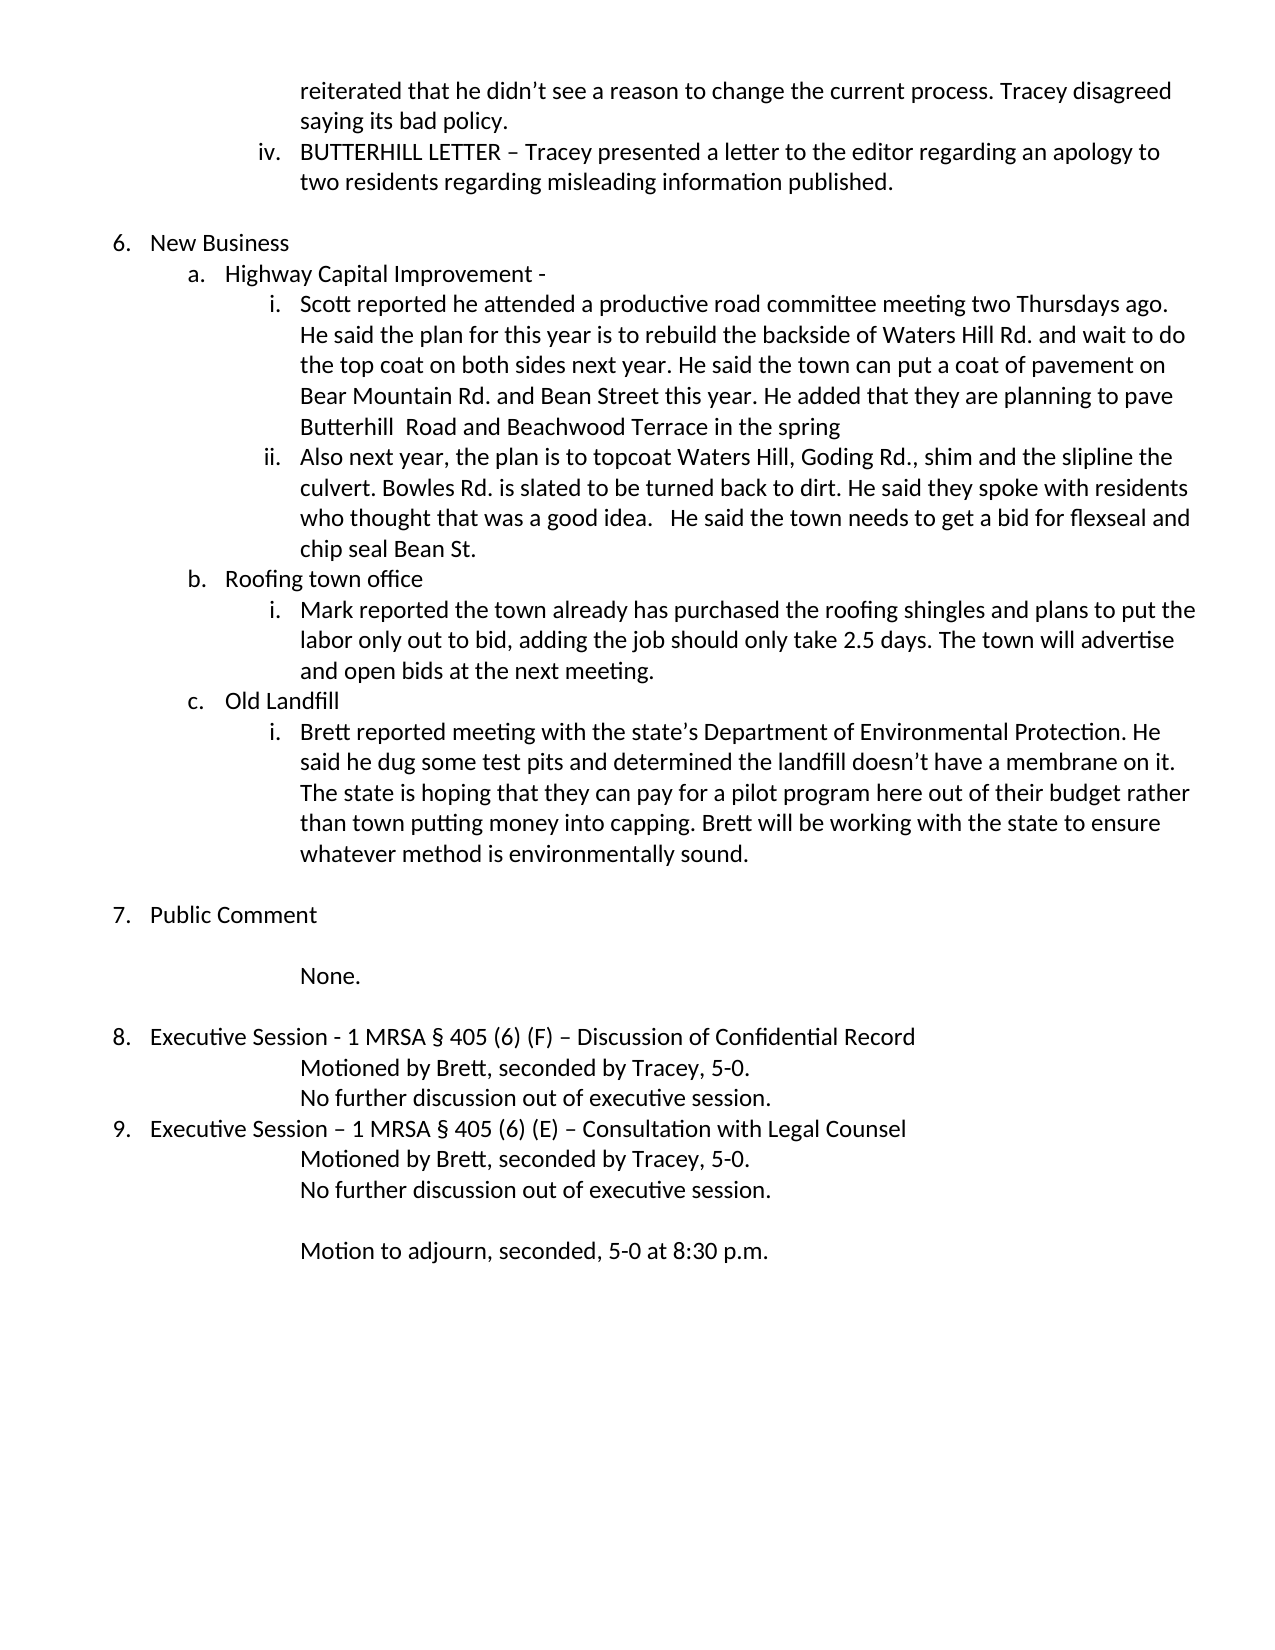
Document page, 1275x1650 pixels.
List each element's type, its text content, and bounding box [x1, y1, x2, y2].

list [281, 75, 1200, 136]
list Brett reported meeting with the state’s Department of Environmental Protection. He said he dug some test pits and determined the landfill doesn’t have a membrane on it. [281, 716, 1200, 777]
list Motioned by Brett, seconded by Tracey, 5-0. [300, 1143, 1200, 1174]
text Motioned by Brett, seconded by Tracey, 5-0. [300, 1052, 1200, 1082]
list None. [300, 960, 1200, 991]
list Scott reported he attended a productive road committee meeting two Thursdays ago. He said the plan for this year is to rebuild the backside of Waters Hill Rd. and wait to do the top coat on both sides next year. He said the town can put a coat of pavement on Bear Mountain Rd. and Bean Street this year. He added that they are planning to pave Butterhill Road and Beachwood Terrace in the spring [281, 289, 1200, 441]
list Roofing town office [187, 563, 1200, 594]
list No further discussion out of executive session. [300, 1174, 1200, 1204]
list Highway Capital Improvement - [187, 258, 1200, 289]
list No further discussion out of executive session. [150, 1082, 1200, 1113]
list Executive Session – 1 MRSA § 405 (6) (E) – Consultation with Legal Counsel [112, 1113, 1200, 1143]
list Old Landfill [187, 685, 1200, 716]
list New Business [112, 228, 1200, 258]
list Motion to adjourn, seconded, 5-0 at 8:30 p.m. [300, 1235, 1200, 1265]
list The state is hoping that they can pay for a pilot program here out of their budget rather than town putting money into capping. Brett will be working with the state to ensure whatever method is environmentally sound. [300, 777, 1200, 868]
list Executive Session - 1 MRSA § 405 (6) (F) – Discussion of Confidential Record [112, 1021, 1200, 1052]
list Also next year, the plan is to topcoat Waters Hill, Goding Rd., shim and the slipline the culvert. Bowles Rd. is slated to be turned back to dirt. He said they spoke with residents who thought that was a good idea. He said the town needs to get a bid for flexseal and chip seal Bean St. [281, 441, 1200, 563]
list Mark reported the town already has purchased the roofing shingles and plans to put the labor only out to bid, adding the job should only take 2.5 days. The town will advertise and open bids at the next meeting. [281, 594, 1200, 685]
list BUTTERHILL LETTER – Tracey presented a letter to the editor regarding an apology to two residents regarding misleading information published. [281, 136, 1200, 197]
list Public Comment [112, 899, 1200, 929]
